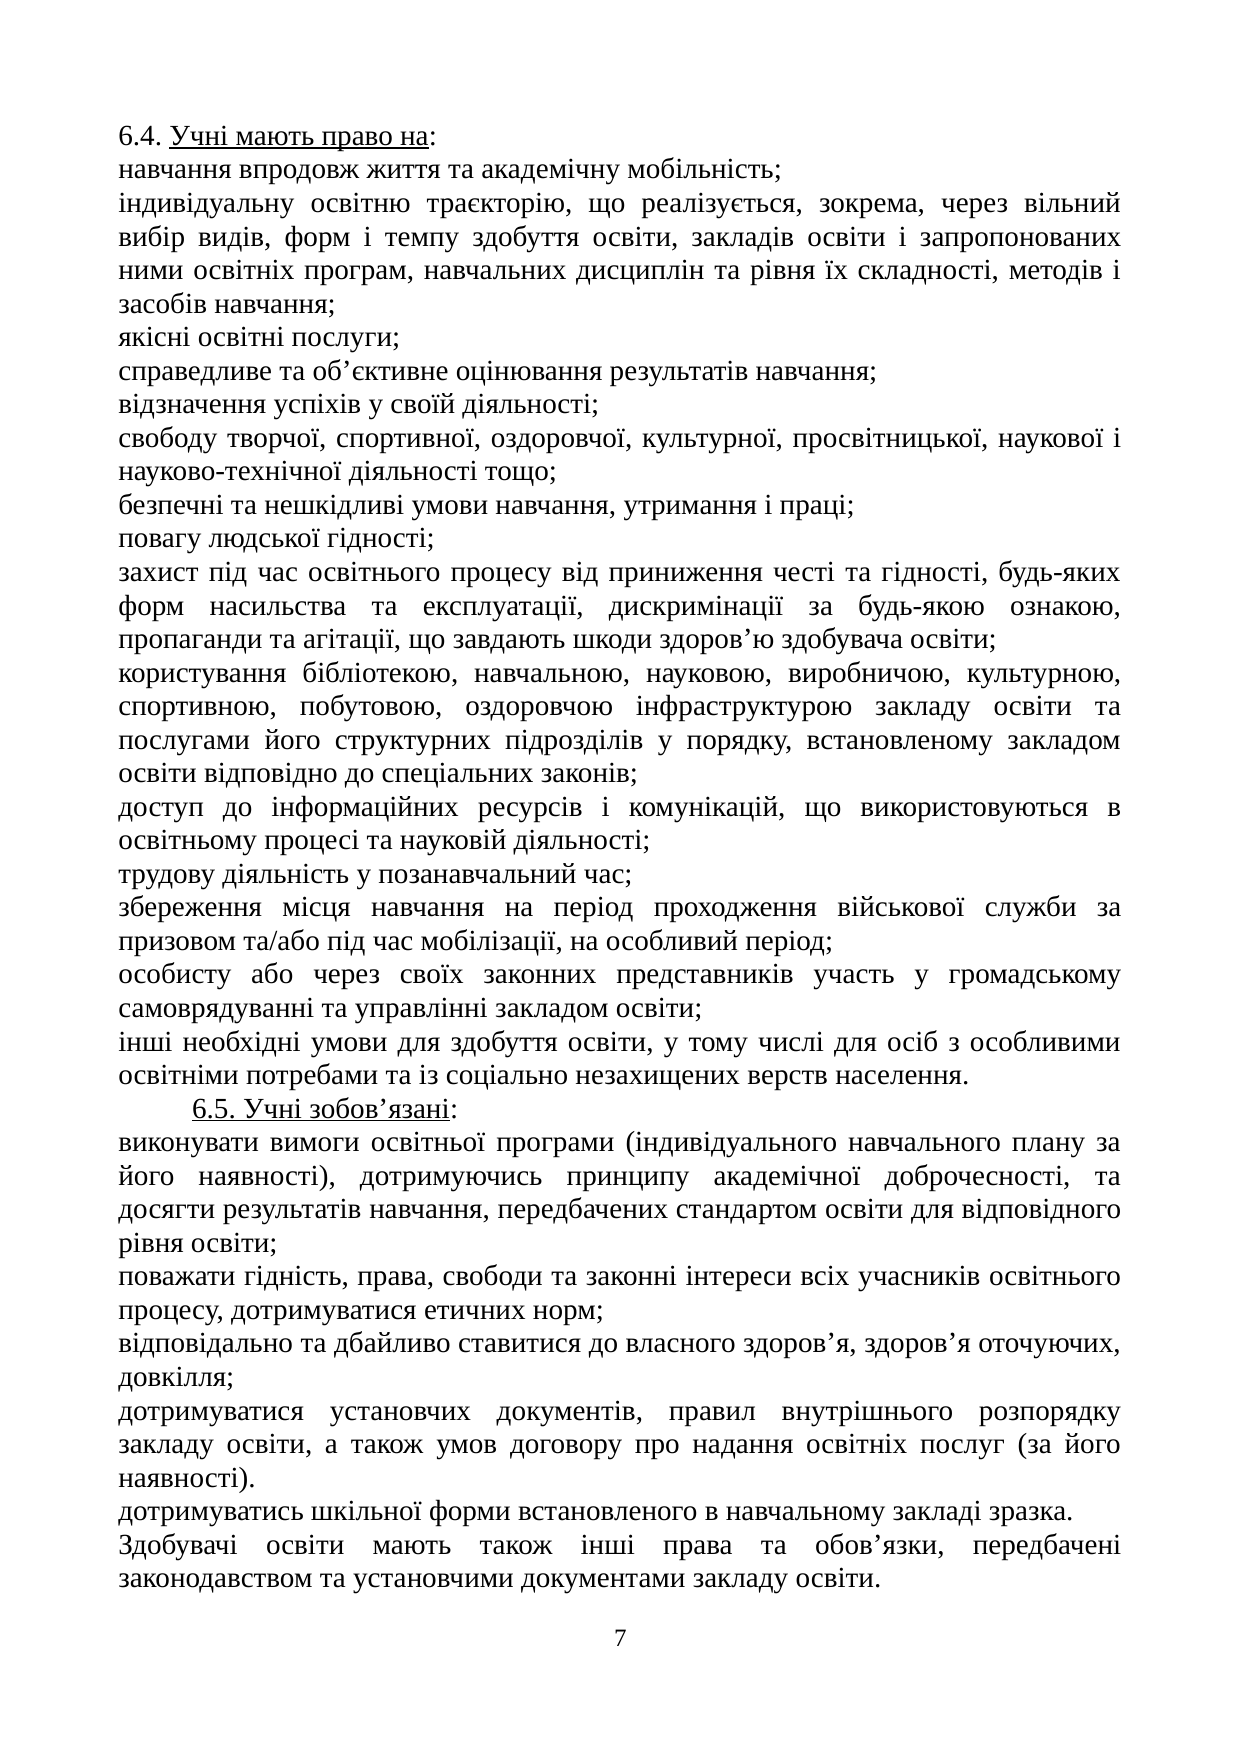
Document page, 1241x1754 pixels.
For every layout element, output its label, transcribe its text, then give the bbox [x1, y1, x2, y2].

text користування бібліотекою, навчальною, науковою, виробничою, культурною, спортивною, побутовою, оздоровчою інфраструктурою закладу освіти та послугами його структурних підрозділів у порядку, встановленому закладом освіти відповідно до спеціальних законів; [118, 655, 1122, 789]
text повагу людської гідності; [118, 521, 1122, 554]
text 6.4. Учні мають право на: [118, 118, 1122, 152]
text безпечні та нешкідливі умови навчання, утримання і праці; [118, 487, 1122, 521]
text справедливе та об’єктивне оцінювання результатів навчання; [118, 353, 1122, 386]
text навчання впродовж життя та академічну мобільність; [118, 152, 1122, 185]
text доступ до інформаційних ресурсів і комунікацій, що використовуються в освітньому процесі та науковій діяльності; [118, 789, 1122, 856]
text Здобувачі освіти мають також інші права та обов’язки, передбачені законодавством та установчими документами закладу освіти. [118, 1527, 1122, 1594]
text трудову діяльність у позанавчальний час; [118, 856, 1122, 889]
text виконувати вимоги освітньої програми (індивідуального навчального плану за його наявності), дотримуючись принципу академічної доброчесності, та досягти результатів навчання, передбачених стандартом освіти для відповідного рівня освіти; [118, 1124, 1122, 1258]
text захист під час освітнього процесу від приниження честі та гідності, будь-яких форм насильства та експлуатації, дискримінації за будь-якою ознакою, пропаганди та агітації, що завдають шкоди здоров’ю здобувача освіти; [118, 554, 1122, 655]
text відповідально та дбайливо ставитися до власного здоров’я, здоров’я оточуючих, довкілля; [118, 1326, 1122, 1393]
text 6.5. Учні зобов’язані: [118, 1091, 1122, 1124]
text відзначення успіхів у своїй діяльності; [118, 386, 1122, 420]
text дотримуватися установчих документів, правил внутрішнього розпорядку закладу освіти, а також умов договору про надання освітніх послуг (за його наявності). [118, 1393, 1122, 1493]
text індивідуальну освітню траєкторію, що реалізується, зокрема, через вільний вибір видів, форм і темпу здобуття освіти, закладів освіти і запропонованих ними освітніх програм, навчальних дисциплін та рівня їх складності, методів і засобів навчання; [118, 185, 1122, 319]
text свободу творчої, спортивної, оздоровчої, культурної, просвітницької, наукової і науково-технічної діяльності тощо; [118, 420, 1122, 487]
text інші необхідні умови для здобуття освіти, у тому числі для осіб з особливими освітніми потребами та із соціально незахищених верств населення. [118, 1024, 1122, 1091]
text особисту або через своїх законних представників участь у громадському самоврядуванні та управлінні закладом освіти; [118, 957, 1122, 1024]
text збереження місця навчання на період проходження військової служби за призовом та/або під час мобілізації, на особливий період; [118, 889, 1122, 957]
text поважати гідність, права, свободи та законні інтереси всіх учасників освітнього процесу, дотримуватися етичних норм; [118, 1258, 1122, 1326]
text якісні освітні послуги; [118, 319, 1122, 353]
text дотримуватись шкільної форми встановленого в навчальному закладі зразка. [118, 1493, 1122, 1527]
